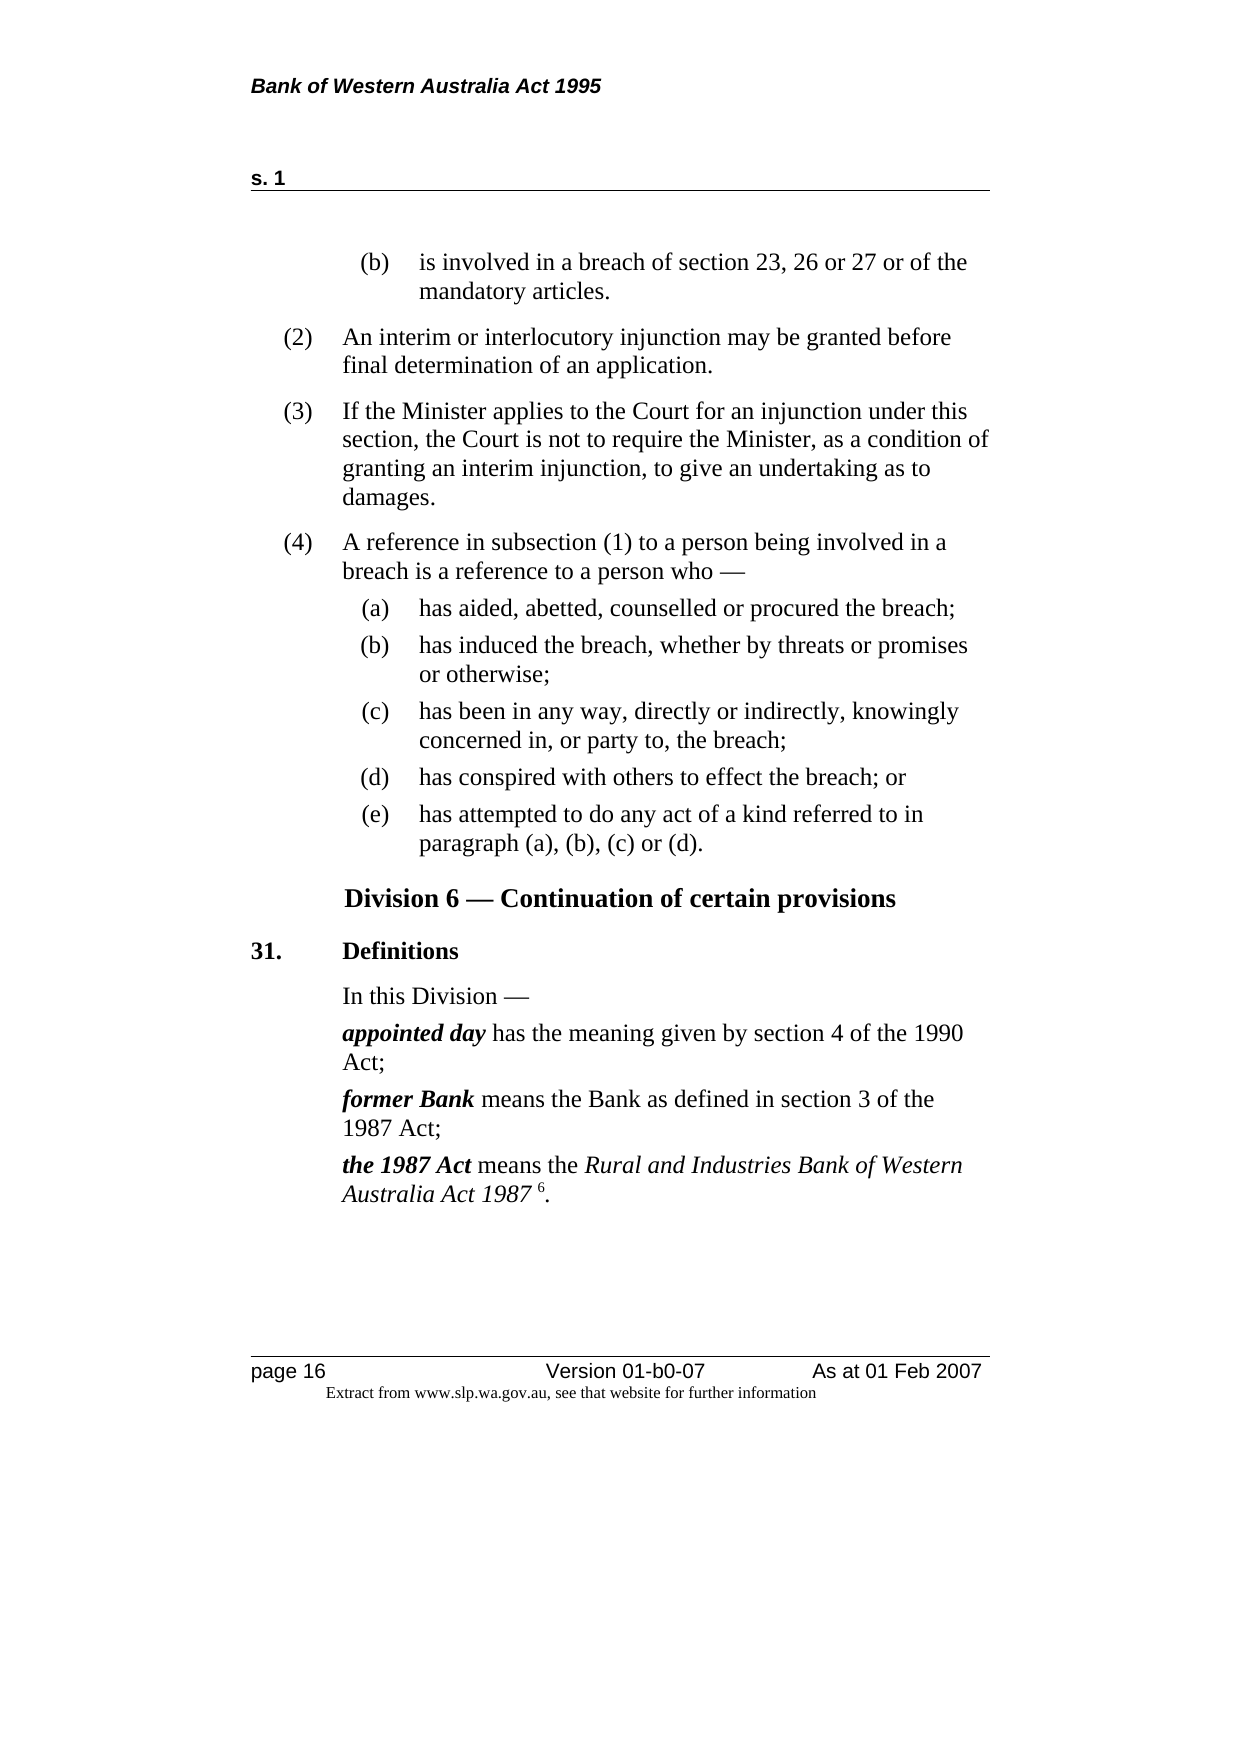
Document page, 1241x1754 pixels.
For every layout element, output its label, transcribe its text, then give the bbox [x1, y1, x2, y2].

text In this Division — [251, 981, 990, 1010]
text (d) has conspired with others to effect the breach; or [251, 762, 990, 791]
subtitle Division 6 — Continuation of certain provisions [251, 882, 990, 913]
text (a) has aided, abetted, counselled or procured the breach; [251, 593, 990, 622]
text appointed day has the meaning given by section 4 of the 1990 Act; [251, 1018, 990, 1076]
subtitle 31. Definitions [251, 936, 990, 964]
text (3) If the Minister applies to the Court for an injunction under this section, the Court is not to require the Minister, as a condition of granting an interim injunction, to give an undertaking as to damages. [251, 396, 990, 511]
text former Bank means the Bank as defined in section 3 of the 1987 Act; [251, 1084, 990, 1142]
text (2) An interim or interlocutory injunction may be granted before final determination of an application. [251, 322, 990, 379]
text the 1987 Act means the Rural and Industries Bank of Western Australia Act 1987 6. [251, 1150, 990, 1207]
text (c) has been in any way, directly or indirectly, knowingly concerned in, or party to, the breach; [251, 696, 990, 754]
text (b) has induced the breach, whether by threats or promises or otherwise; [251, 630, 990, 688]
text (4) A reference in subsection (1) to a person being involved in a breach is a reference to a person who — [251, 527, 990, 585]
text (b) is involved in a breach of section 23, 26 or 27 or of the mandatory articles. [251, 247, 990, 305]
text (e) has attempted to do any act of a kind referred to in paragraph (a), (b), (c) or (d). [251, 799, 990, 857]
